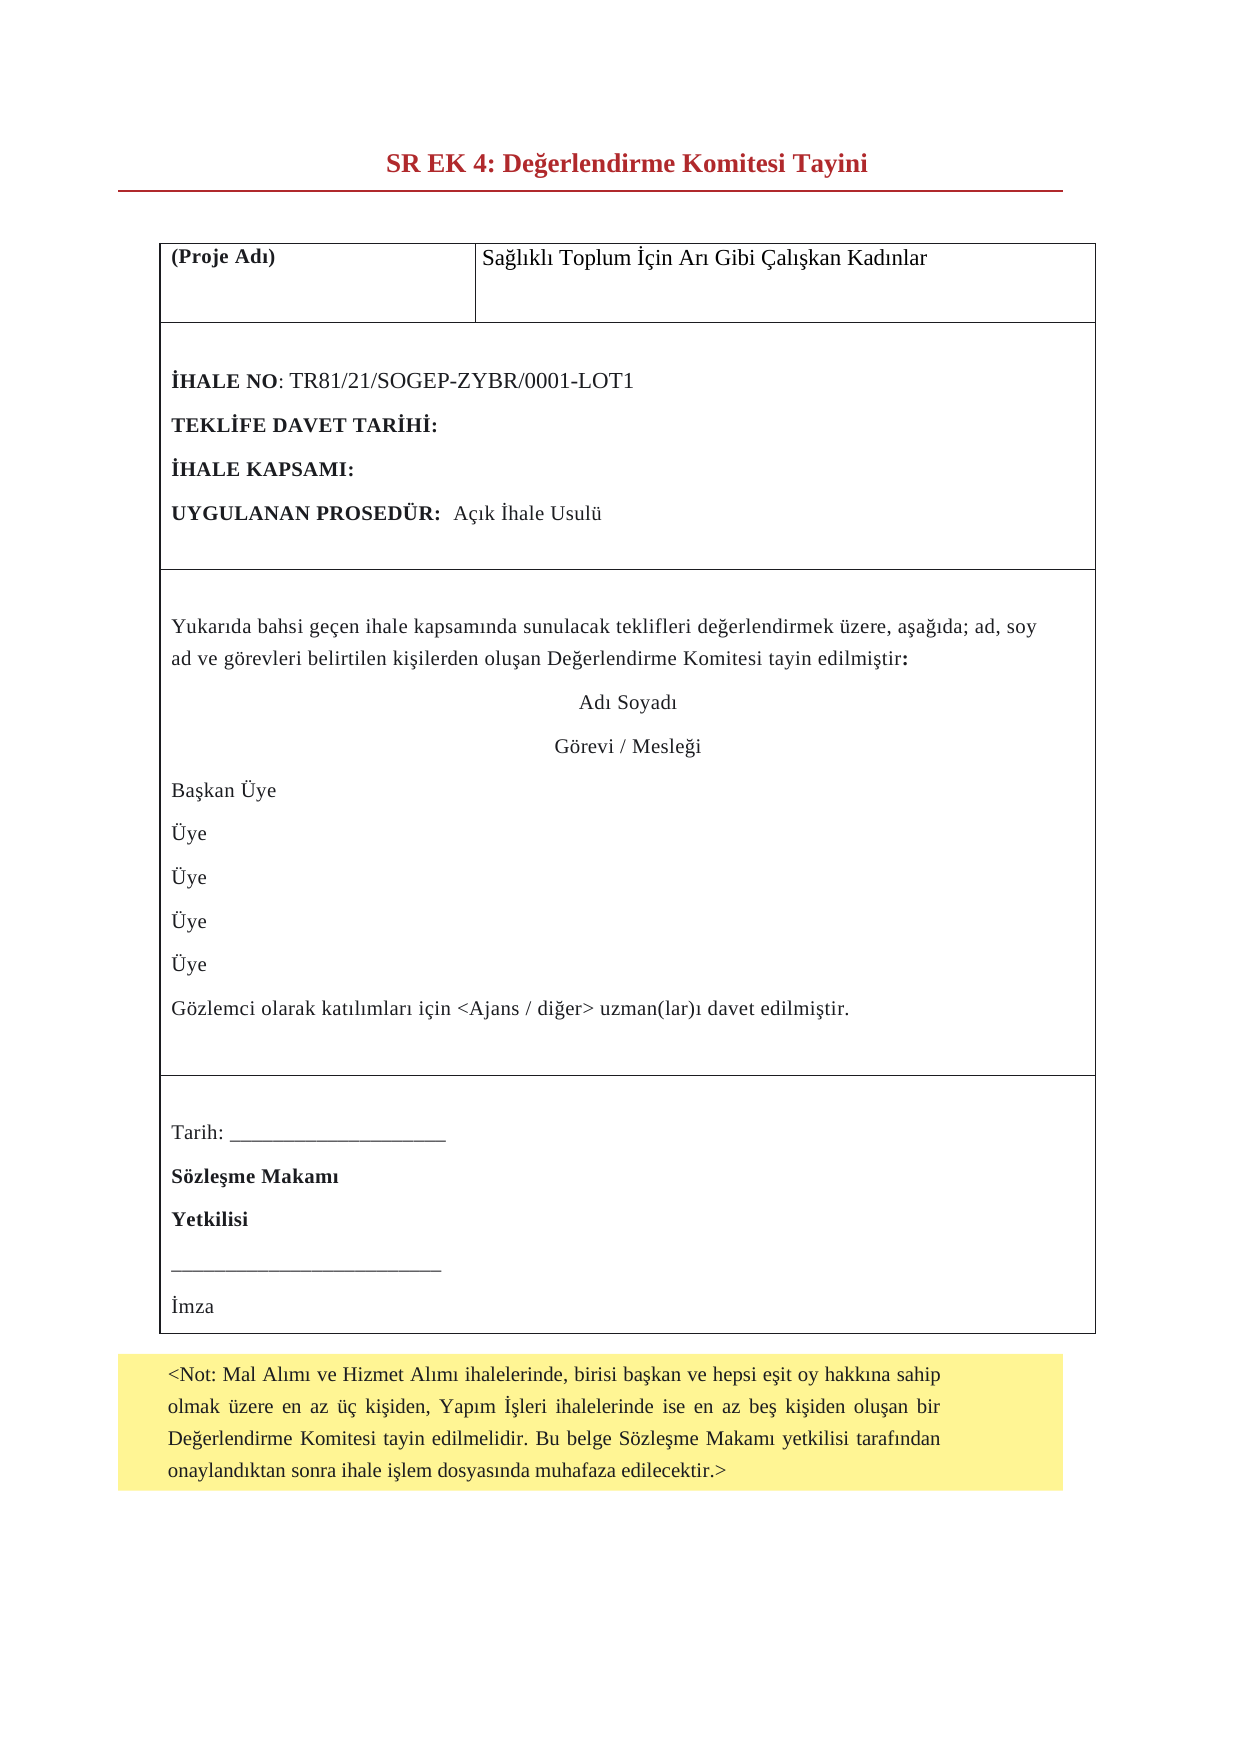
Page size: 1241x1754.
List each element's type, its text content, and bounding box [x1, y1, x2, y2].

table_cell Tarih: ____________________ Sözleşme Makamı Yetkilisi _________________________ İmza [161, 1076, 1095, 1333]
table_header (Proje Adı) [161, 244, 475, 322]
text SR EK 4: Değerlendirme Komitesi Tayini [159, 148, 1094, 179]
table_cell İHALE NO: TR81/21/SOGEP-ZYBR/0001-LOT1 TEKLİFE DAVET TARİHİ: İHALE KAPSAMI: UYGULANAN PROSEDÜR: Açık İhale Usulü [161, 323, 1095, 569]
table_cell Yukarıda bahsi geçen ihale kapsamında sunulacak teklifleri değerlendirmek üzere, aşağıda; ad, soy ad ve görevleri belirtilen kişilerden oluşan Değerlendirme Komitesi tayin edilmiştir: Adı Soyadı Görevi / Mesleği Başkan Üye Üye Üye Üye Üye Gözlemci olarak katılımları için <Ajans / diğer> uzman(lar)ı davet edilmiştir. [161, 570, 1095, 1074]
table_header Sağlıklı Toplum İçin Arı Gibi Çalışkan Kadınlar [476, 244, 1095, 322]
text <Not: Mal Alımı ve Hizmet Alımı ihalelerinde, birisi başkan ve hepsi eşit oy hakkına sahip olmak üzere en az üç kişiden, Yapım İşleri ihalelerinde ise en az beş kişiden oluşan bir Değerlendirme Komitesi tayin edilmelidir. Bu belge Sözleşme Makamı yetkilisi tarafından onaylandıktan sonra ihale işlem dosyasında muhafaza edilecektir.> [168, 1362, 941, 1482]
